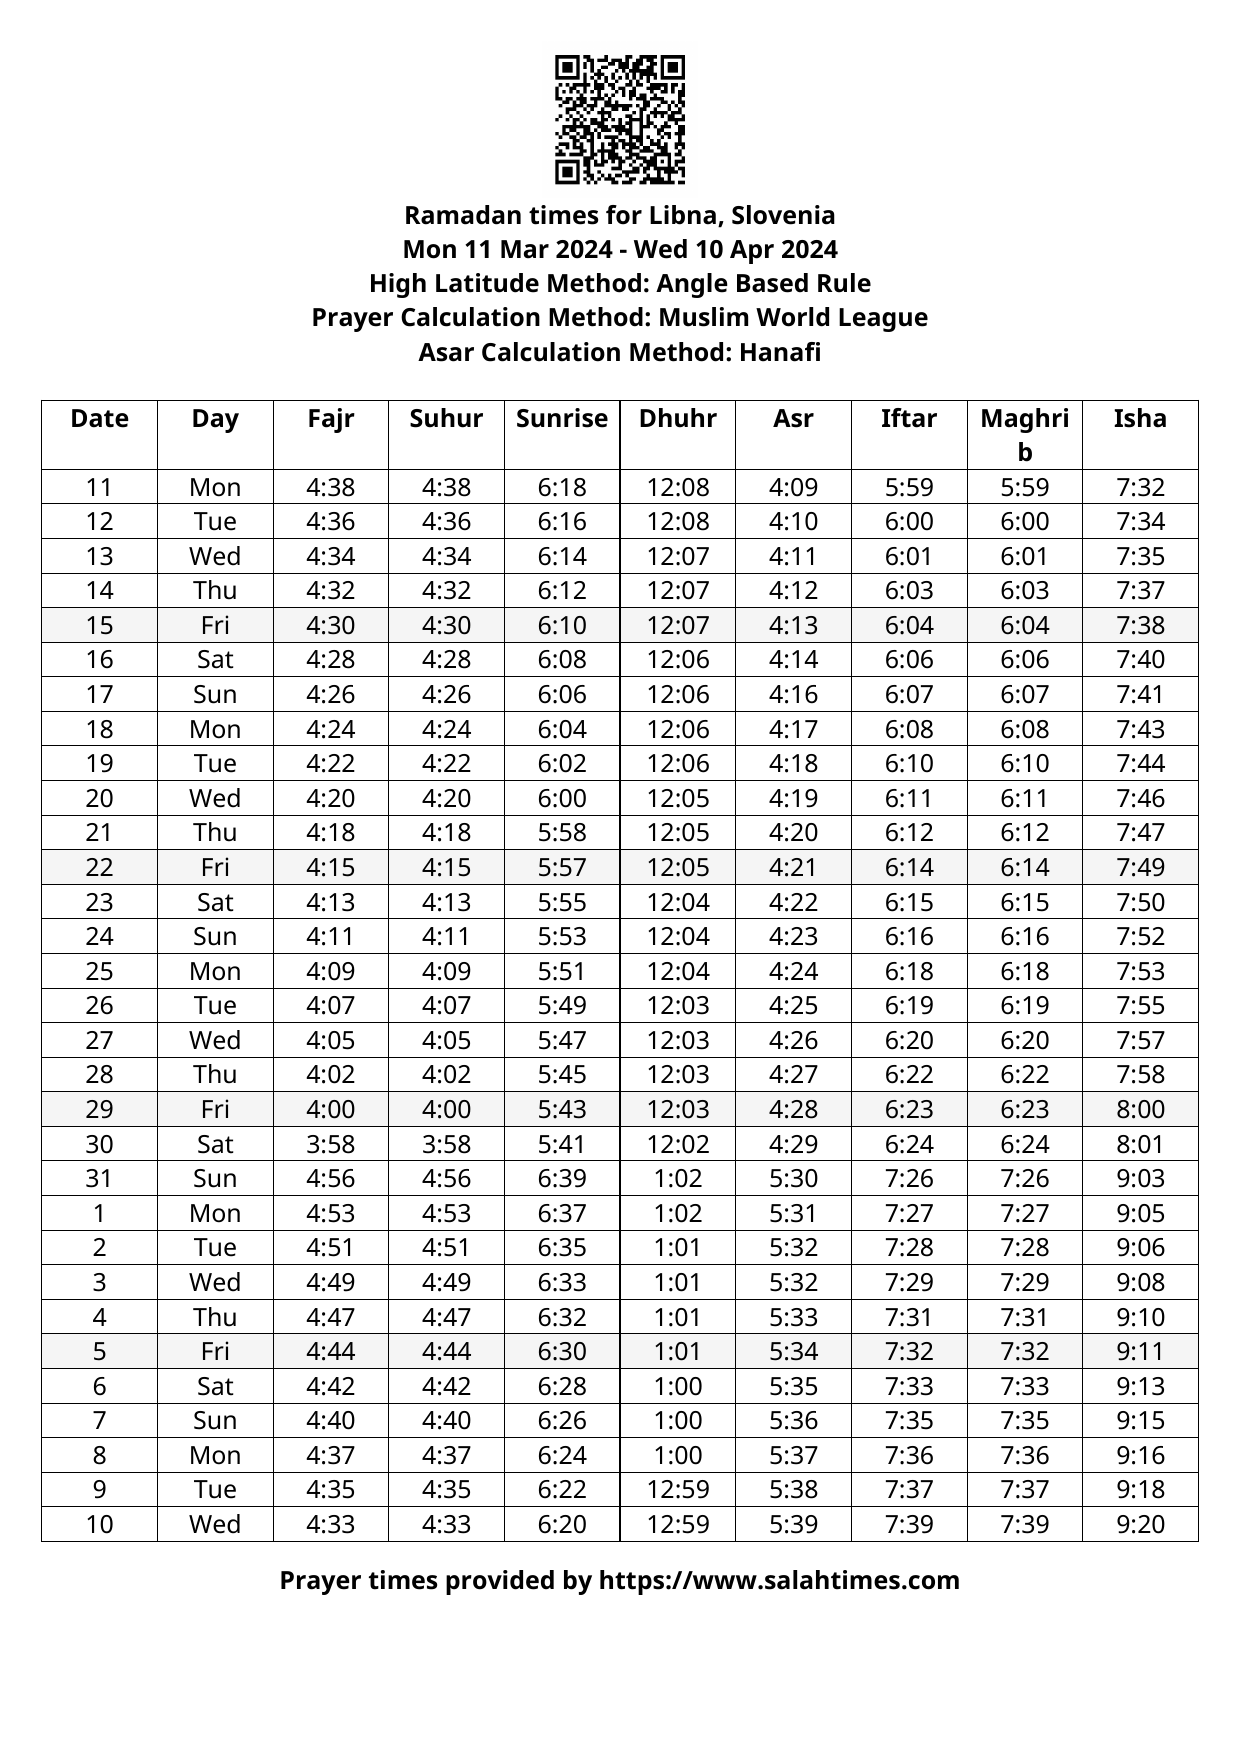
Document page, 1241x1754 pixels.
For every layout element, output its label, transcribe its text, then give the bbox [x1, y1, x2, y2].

table_cell Sat [158, 885, 273, 918]
table_cell 9:15 [1083, 1404, 1198, 1437]
table_cell 4:11 [389, 919, 504, 953]
table_cell 4:28 [736, 1092, 851, 1126]
table_cell 12:06 [621, 746, 735, 780]
table_header Fajr [274, 401, 388, 469]
table_cell 6:16 [505, 504, 619, 538]
table_cell 4:51 [274, 1231, 388, 1264]
table_cell 4:12 [736, 574, 851, 607]
table_cell Wed [158, 539, 273, 572]
table_cell 4:35 [389, 1473, 504, 1506]
table_cell 9:16 [1083, 1438, 1198, 1472]
table_cell 7:44 [1083, 746, 1198, 780]
table_cell 1:00 [621, 1369, 735, 1402]
table_cell 24 [42, 919, 157, 953]
table_cell 4:38 [389, 470, 504, 503]
table_cell 21 [42, 816, 157, 849]
table_cell 6:12 [505, 574, 619, 607]
table_cell 6:37 [505, 1196, 619, 1229]
table_cell 7:37 [968, 1473, 1082, 1506]
table_cell 9:13 [1083, 1369, 1198, 1402]
table_cell 5:58 [505, 816, 619, 849]
table_cell 6 [42, 1369, 157, 1402]
table_cell 4:26 [389, 677, 504, 711]
table_cell Mon [158, 712, 273, 745]
table_header Asr [736, 401, 851, 469]
table_cell 12 [42, 504, 157, 538]
table_cell 4:11 [274, 919, 388, 953]
table_cell 1:01 [621, 1334, 735, 1368]
table_cell 12:07 [621, 539, 735, 572]
table_cell 3:58 [389, 1127, 504, 1160]
table_cell 6:08 [505, 643, 619, 676]
table_cell 1 [42, 1196, 157, 1229]
table_cell 5:49 [505, 989, 619, 1022]
table_cell 4:44 [274, 1334, 388, 1368]
table_cell 6:24 [852, 1127, 967, 1160]
table_cell 4:07 [274, 989, 388, 1022]
table_cell 7:55 [1083, 989, 1198, 1022]
table_cell 4:09 [274, 954, 388, 987]
table_cell 30 [42, 1127, 157, 1160]
table_cell 7:37 [852, 1473, 967, 1506]
table_cell 29 [42, 1092, 157, 1126]
table_cell 6:16 [852, 919, 967, 953]
table_cell 4:10 [736, 504, 851, 538]
table_cell 7:29 [852, 1265, 967, 1299]
table_cell 3:58 [274, 1127, 388, 1160]
table_cell 4:02 [274, 1058, 388, 1091]
table_cell 6:04 [505, 712, 619, 745]
table_cell 4:53 [274, 1196, 388, 1229]
table_cell 1:02 [621, 1196, 735, 1229]
table_cell 6:00 [968, 504, 1082, 538]
table_cell 5:32 [736, 1265, 851, 1299]
text Prayer Calculation Method: Muslim World League [42, 300, 1198, 334]
table_header Isha [1083, 401, 1198, 469]
table_cell 12:07 [621, 574, 735, 607]
table_cell 4:25 [736, 989, 851, 1022]
table_cell Wed [158, 1023, 273, 1057]
table_cell 4:51 [389, 1231, 504, 1264]
table_cell 4:40 [274, 1404, 388, 1437]
table_cell 5:47 [505, 1023, 619, 1057]
table_cell 17 [42, 677, 157, 711]
table_cell 4:11 [736, 539, 851, 572]
text Ramadan times for Libna, Slovenia [42, 198, 1198, 232]
table_cell Fri [158, 1334, 273, 1368]
table_cell 6:01 [968, 539, 1082, 572]
table_cell 6:22 [852, 1058, 967, 1091]
table_cell 5:39 [736, 1507, 851, 1541]
table_cell 6:06 [505, 677, 619, 711]
table_cell 7:57 [1083, 1023, 1198, 1057]
table_cell Sat [158, 1127, 273, 1160]
table_cell 4:02 [389, 1058, 504, 1091]
table_cell 7:50 [1083, 885, 1198, 918]
table_cell 7:33 [968, 1369, 1082, 1402]
text Mon 11 Mar 2024 - Wed 10 Apr 2024 [42, 232, 1198, 266]
table_cell Fri [158, 1092, 273, 1126]
table_cell 5:43 [505, 1092, 619, 1126]
table_cell 6:24 [968, 1127, 1082, 1160]
table_cell Mon [158, 1196, 273, 1229]
table_cell 12:05 [621, 781, 735, 814]
table_cell 9:06 [1083, 1231, 1198, 1264]
table_cell 4:21 [736, 850, 851, 884]
table_cell 6:04 [852, 608, 967, 642]
table_cell 6:18 [852, 954, 967, 987]
table_cell 6:15 [968, 885, 1082, 918]
table_cell Wed [158, 781, 273, 814]
table_cell 6:24 [505, 1438, 619, 1472]
table_cell 6:07 [852, 677, 967, 711]
table_cell 5 [42, 1334, 157, 1368]
table_cell 4:13 [274, 885, 388, 918]
table_cell 4:23 [736, 919, 851, 953]
table_cell 12:02 [621, 1127, 735, 1160]
table_cell 4:28 [274, 643, 388, 676]
table_cell Wed [158, 1507, 273, 1541]
table_cell 5:36 [736, 1404, 851, 1437]
table_cell 4:18 [736, 746, 851, 780]
table_cell 6:04 [968, 608, 1082, 642]
table_cell Thu [158, 816, 273, 849]
table_cell 5:37 [736, 1438, 851, 1472]
table_cell 6:26 [505, 1404, 619, 1437]
table_cell 5:35 [736, 1369, 851, 1402]
table_cell 7:31 [852, 1300, 967, 1333]
table_cell 6:10 [852, 746, 967, 780]
table_cell 5:34 [736, 1334, 851, 1368]
table_cell 5:30 [736, 1161, 851, 1195]
table_cell 7:26 [852, 1161, 967, 1195]
table_cell 4:26 [274, 677, 388, 711]
table_cell 23 [42, 885, 157, 918]
table_cell 9:18 [1083, 1473, 1198, 1506]
table_cell 4:47 [274, 1300, 388, 1333]
table_cell Tue [158, 1473, 273, 1506]
table_cell 14 [42, 574, 157, 607]
table_cell 6:22 [505, 1473, 619, 1506]
table_cell 4:05 [389, 1023, 504, 1057]
table_cell 6:14 [968, 850, 1082, 884]
table_cell 6:20 [505, 1507, 619, 1541]
table_cell 6:07 [968, 677, 1082, 711]
table_cell 6:11 [968, 781, 1082, 814]
text Prayer times provided by https://www.salahtimes.com [42, 1563, 1198, 1597]
table_header Iftar [852, 401, 967, 469]
table_cell 7:39 [852, 1507, 967, 1541]
table_cell Wed [158, 1265, 273, 1299]
table_cell 5:59 [968, 470, 1082, 503]
table_cell 11 [42, 470, 157, 503]
table_cell 4:32 [389, 574, 504, 607]
table_cell 4:00 [274, 1092, 388, 1126]
table_cell 6:06 [852, 643, 967, 676]
table_cell 4:30 [389, 608, 504, 642]
table_cell 6:22 [968, 1058, 1082, 1091]
table_cell 4:56 [274, 1161, 388, 1195]
table_cell 7:26 [968, 1161, 1082, 1195]
table_cell 4:44 [389, 1334, 504, 1368]
table_cell Thu [158, 1058, 273, 1091]
table_cell 7:43 [1083, 712, 1198, 745]
table_cell 9:03 [1083, 1161, 1198, 1195]
table_cell 4:42 [274, 1369, 388, 1402]
table_cell Fri [158, 850, 273, 884]
table_cell Mon [158, 1438, 273, 1472]
table_cell 1:00 [621, 1438, 735, 1472]
table_cell 4:47 [389, 1300, 504, 1333]
table_cell 9:08 [1083, 1265, 1198, 1299]
table_cell 6:14 [852, 850, 967, 884]
table_cell 6:10 [968, 746, 1082, 780]
table_cell 8:00 [1083, 1092, 1198, 1126]
table_cell 15 [42, 608, 157, 642]
table_cell 6:30 [505, 1334, 619, 1368]
table_cell 1:01 [621, 1231, 735, 1264]
text Asar Calculation Method: Hanafi [42, 334, 1198, 368]
table_cell 6:03 [968, 574, 1082, 607]
table_cell 7:35 [1083, 539, 1198, 572]
table_cell 4:30 [274, 608, 388, 642]
table_cell 5:59 [852, 470, 967, 503]
table_cell Sun [158, 1404, 273, 1437]
table_cell 12:08 [621, 470, 735, 503]
table_header Dhuhr [621, 401, 735, 469]
table_cell 4:24 [389, 712, 504, 745]
table_cell 12:06 [621, 643, 735, 676]
table_cell 7:29 [968, 1265, 1082, 1299]
table_cell 6:20 [852, 1023, 967, 1057]
table_cell 7:49 [1083, 850, 1198, 884]
table_cell 5:57 [505, 850, 619, 884]
table_cell Sun [158, 919, 273, 953]
table_cell 6:12 [852, 816, 967, 849]
table_header Date [42, 401, 157, 469]
table_cell 5:45 [505, 1058, 619, 1091]
table_cell 5:53 [505, 919, 619, 953]
table_cell 7:53 [1083, 954, 1198, 987]
table_cell 4 [42, 1300, 157, 1333]
table_cell 1:02 [621, 1161, 735, 1195]
table_cell 18 [42, 712, 157, 745]
table_cell 7:52 [1083, 919, 1198, 953]
table_cell 4:22 [389, 746, 504, 780]
table_cell 10 [42, 1507, 157, 1541]
table_cell Mon [158, 954, 273, 987]
table_cell 9:20 [1083, 1507, 1198, 1541]
table_cell 4:26 [736, 1023, 851, 1057]
table_cell 4:27 [736, 1058, 851, 1091]
table_cell 4:13 [736, 608, 851, 642]
table_cell 6:08 [968, 712, 1082, 745]
table_header Day [158, 401, 273, 469]
table_cell 4:09 [736, 470, 851, 503]
table_cell 5:55 [505, 885, 619, 918]
table_cell 6:32 [505, 1300, 619, 1333]
table_cell 4:22 [274, 746, 388, 780]
table_cell 4:09 [389, 954, 504, 987]
table_cell 5:31 [736, 1196, 851, 1229]
table_cell 12:05 [621, 850, 735, 884]
table_cell 1:01 [621, 1300, 735, 1333]
table_cell 7:39 [968, 1507, 1082, 1541]
table_cell 1:01 [621, 1265, 735, 1299]
table_cell 5:38 [736, 1473, 851, 1506]
table_cell 6:23 [968, 1092, 1082, 1126]
table_cell 4:33 [389, 1507, 504, 1541]
table_cell 6:15 [852, 885, 967, 918]
table_cell 27 [42, 1023, 157, 1057]
table_cell Sat [158, 1369, 273, 1402]
table_cell 4:19 [736, 781, 851, 814]
table_cell 7:46 [1083, 781, 1198, 814]
table_cell 4:07 [389, 989, 504, 1022]
table_cell 7:28 [852, 1231, 967, 1264]
table_cell 4:17 [736, 712, 851, 745]
table_cell 6:00 [852, 504, 967, 538]
table_header Sunrise [505, 401, 619, 469]
table_cell Sun [158, 1161, 273, 1195]
table_cell 6:12 [968, 816, 1082, 849]
table_cell Tue [158, 504, 273, 538]
table_cell 4:33 [274, 1507, 388, 1541]
table_cell 8 [42, 1438, 157, 1472]
table_cell 7:40 [1083, 643, 1198, 676]
table_cell 12:06 [621, 677, 735, 711]
table_cell 20 [42, 781, 157, 814]
table_cell 12:03 [621, 989, 735, 1022]
table_cell 7:28 [968, 1231, 1082, 1264]
table_cell 5:51 [505, 954, 619, 987]
table_header Suhur [389, 401, 504, 469]
table_cell 4:36 [274, 504, 388, 538]
table_cell 4:37 [274, 1438, 388, 1472]
table_cell 4:32 [274, 574, 388, 607]
table_cell 4:20 [389, 781, 504, 814]
table_cell 4:53 [389, 1196, 504, 1229]
table_cell 12:07 [621, 608, 735, 642]
table_cell 4:20 [736, 816, 851, 849]
text High Latitude Method: Angle Based Rule [42, 266, 1198, 300]
table_cell 16 [42, 643, 157, 676]
table_cell 4:49 [274, 1265, 388, 1299]
table_cell 7:31 [968, 1300, 1082, 1333]
table_cell 7 [42, 1404, 157, 1437]
table_cell 4:38 [274, 470, 388, 503]
table_cell 2 [42, 1231, 157, 1264]
table_cell 7:33 [852, 1369, 967, 1402]
table_cell Sun [158, 677, 273, 711]
table_cell Thu [158, 574, 273, 607]
table_cell 4:49 [389, 1265, 504, 1299]
table_cell 6:33 [505, 1265, 619, 1299]
picture [542, 41, 699, 198]
table_cell 4:28 [389, 643, 504, 676]
table_cell 4:14 [736, 643, 851, 676]
table_cell 9:10 [1083, 1300, 1198, 1333]
table_cell 7:37 [1083, 574, 1198, 607]
table_cell 4:18 [274, 816, 388, 849]
table_cell 25 [42, 954, 157, 987]
table_cell 6:19 [968, 989, 1082, 1022]
table_cell Sat [158, 643, 273, 676]
table_cell Fri [158, 608, 273, 642]
table_cell 9:05 [1083, 1196, 1198, 1229]
table_cell 6:35 [505, 1231, 619, 1264]
table_cell 4:16 [736, 677, 851, 711]
table_cell 4:42 [389, 1369, 504, 1402]
table_cell 4:34 [389, 539, 504, 572]
table_cell 7:36 [852, 1438, 967, 1472]
table_cell Thu [158, 1300, 273, 1333]
table_cell Tue [158, 746, 273, 780]
table_cell 12:03 [621, 1058, 735, 1091]
table_cell 4:40 [389, 1404, 504, 1437]
table_cell 22 [42, 850, 157, 884]
table_cell 12:04 [621, 954, 735, 987]
table_cell 19 [42, 746, 157, 780]
table_cell 7:32 [1083, 470, 1198, 503]
table_cell 6:23 [852, 1092, 967, 1126]
table_cell 9 [42, 1473, 157, 1506]
table_cell 6:18 [505, 470, 619, 503]
table_cell 6:18 [968, 954, 1082, 987]
table_cell 6:20 [968, 1023, 1082, 1057]
table_cell 12:03 [621, 1023, 735, 1057]
table_cell 7:32 [968, 1334, 1082, 1368]
table_cell 7:35 [852, 1404, 967, 1437]
table_cell 12:04 [621, 919, 735, 953]
table_cell 4:35 [274, 1473, 388, 1506]
table_cell 7:36 [968, 1438, 1082, 1472]
table_cell 4:18 [389, 816, 504, 849]
table_cell 5:32 [736, 1231, 851, 1264]
table_cell 4:24 [274, 712, 388, 745]
table_cell 7:38 [1083, 608, 1198, 642]
table_cell 7:32 [852, 1334, 967, 1368]
table_cell 4:24 [736, 954, 851, 987]
table_cell 12:59 [621, 1473, 735, 1506]
table_cell 7:47 [1083, 816, 1198, 849]
table_cell 31 [42, 1161, 157, 1195]
table_cell Mon [158, 470, 273, 503]
table_cell 7:41 [1083, 677, 1198, 711]
table_cell 26 [42, 989, 157, 1022]
table_cell Tue [158, 1231, 273, 1264]
table_cell 5:33 [736, 1300, 851, 1333]
table_cell 6:10 [505, 608, 619, 642]
table_cell 4:37 [389, 1438, 504, 1472]
table_cell 4:34 [274, 539, 388, 572]
table_cell 12:59 [621, 1507, 735, 1541]
table_cell 4:56 [389, 1161, 504, 1195]
table_cell 7:35 [968, 1404, 1082, 1437]
table_cell 7:27 [968, 1196, 1082, 1229]
table_cell 3 [42, 1265, 157, 1299]
table_cell 1:00 [621, 1404, 735, 1437]
table_cell 6:11 [852, 781, 967, 814]
table_cell 6:03 [852, 574, 967, 607]
table_cell 4:36 [389, 504, 504, 538]
table_cell 4:05 [274, 1023, 388, 1057]
table_cell Tue [158, 989, 273, 1022]
table_cell 6:39 [505, 1161, 619, 1195]
table_cell 8:01 [1083, 1127, 1198, 1160]
table_cell 6:02 [505, 746, 619, 780]
table_cell 4:20 [274, 781, 388, 814]
table_cell 6:01 [852, 539, 967, 572]
table_cell 12:06 [621, 712, 735, 745]
table_cell 4:15 [274, 850, 388, 884]
table_cell 4:22 [736, 885, 851, 918]
table_cell 4:00 [389, 1092, 504, 1126]
table_cell 12:04 [621, 885, 735, 918]
table_cell 9:11 [1083, 1334, 1198, 1368]
table_cell 4:15 [389, 850, 504, 884]
table_cell 13 [42, 539, 157, 572]
table_cell 4:13 [389, 885, 504, 918]
table_cell 6:16 [968, 919, 1082, 953]
table_cell 7:27 [852, 1196, 967, 1229]
table_cell 7:34 [1083, 504, 1198, 538]
table_cell 6:08 [852, 712, 967, 745]
table_cell 5:41 [505, 1127, 619, 1160]
table_cell 6:00 [505, 781, 619, 814]
table_header Maghrib [968, 401, 1082, 469]
table_cell 6:14 [505, 539, 619, 572]
table_cell 12:08 [621, 504, 735, 538]
table_cell 28 [42, 1058, 157, 1091]
table_cell 4:29 [736, 1127, 851, 1160]
table_cell 12:03 [621, 1092, 735, 1126]
table_cell 6:19 [852, 989, 967, 1022]
table_cell 6:06 [968, 643, 1082, 676]
table_cell 12:05 [621, 816, 735, 849]
table_cell 6:28 [505, 1369, 619, 1402]
table_cell 7:58 [1083, 1058, 1198, 1091]
